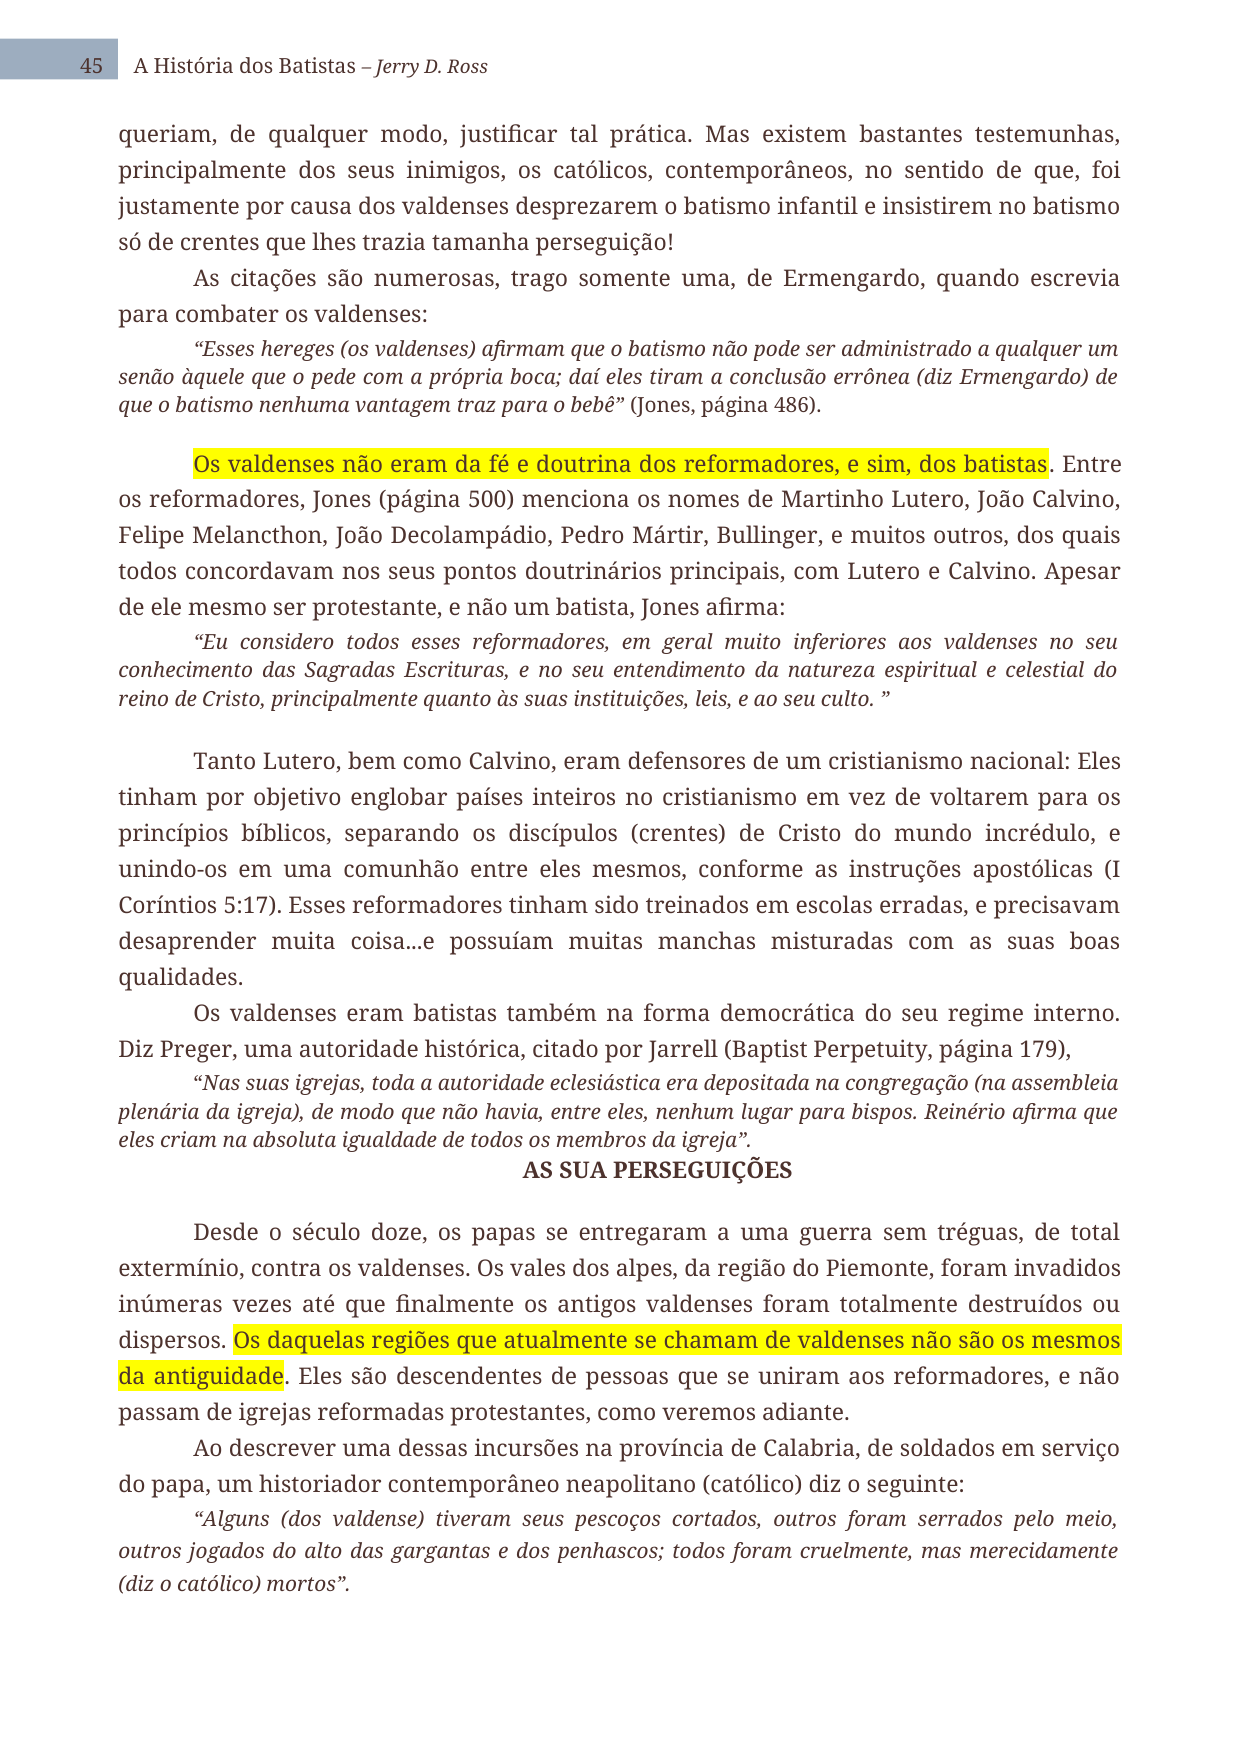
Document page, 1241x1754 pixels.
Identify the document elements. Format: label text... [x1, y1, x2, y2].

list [118, 118, 1122, 257]
list Os valdenses não eram da fé e doutrina dos reformadores, e sim, dos batistas. Entre os reformadores, Jones (página 500) menciona os nomes de Martinho Lutero, João Calvino, Felipe Melancthon, João Decolampádio, Pedro Mártir, Bullinger, e muitos outros, dos quais todos concordavam nos seus pontos doutrinários principais, com Lutero e Calvino. Apesar de ele mesmo ser protestante, e não um batista, Jones afirma: [118, 447, 1122, 622]
list As citações são numerosas, trago somente uma, de Ermengardo, quando escrevia para combater os valdenses: [118, 262, 1122, 329]
list AS SUA PERSEGUIÇÕES [118, 1154, 1122, 1185]
list “Eu considero todos esses reformadores, em geral muito inferiores aos valdenses no seu conhecimento das Sagradas Escrituras, e no seu entendimento da natureza espiritual e celestial do reino de Cristo, principalmente quanto às suas instituições, leis, e ao seu culto. ” [118, 627, 1122, 712]
list Desde o século doze, os papas se entregaram a uma guerra sem tréguas, de total extermínio, contra os valdenses. Os vales dos alpes, da região do Piemonte, foram invadidos inúmeras vezes até que finalmente os antigos valdenses foram totalmente destruídos ou dispersos. Os daquelas regiões que atualmente se chamam de valdenses não são os mesmos da antiguidade. Eles são descendentes de pessoas que se uniram aos reformadores, e não passam de igrejas reformadas protestantes, como veremos adiante. [118, 1216, 1122, 1427]
list “Nas suas igrejas, toda a autoridade eclesiástica era depositada na congregação (na assembleia plenária da igreja), de modo que não havia, entre eles, nenhum lugar para bispos. Reinério afirma que eles criam na absoluta igualdade de todos os membros da igreja”. [118, 1068, 1122, 1154]
list “Alguns (dos valdense) tiveram seus pescoços cortados, outros foram serrados pelo meio, outros jogados do alto das gargantas e dos penhascos; todos foram cruelmente, mas merecidamente (diz o católico) mortos”. [118, 1504, 1122, 1597]
list Ao descrever uma dessas incursões na província de Calabria, de soldados em serviço do papa, um historiador contemporâneo neapolitano (católico) diz o seguinte: [118, 1432, 1122, 1499]
list “Esses hereges (os valdenses) afirmam que o batismo não pode ser administrado a qualquer um senão àquele que o pede com a própria boca; daí eles tiram a conclusão errônea (diz Ermengardo) de que o batismo nenhuma vantagem traz para o bebê” (Jones, página 486). [118, 334, 1122, 419]
list Os valdenses eram batistas também na forma democrática do seu regime interno. Diz Preger, uma autoridade histórica, citado por Jarrell (Baptist Perpetuity, página 179), [118, 997, 1122, 1064]
list Tanto Lutero, bem como Calvino, eram defensores de um cristianismo nacional: Eles tinham por objetivo englobar países inteiros no cristianismo em vez de voltarem para os princípios bíblicos, separando os discípulos (crentes) de Cristo do mundo incrédulo, e unindo-os em uma comunhão entre eles mesmos, conforme as instruções apostólicas (I Coríntios 5:17). Esses reformadores tinham sido treinados em escolas erradas, e precisavam desaprender muita coisa...e possuíam muitas manchas misturadas com as suas boas qualidades. [118, 745, 1122, 992]
